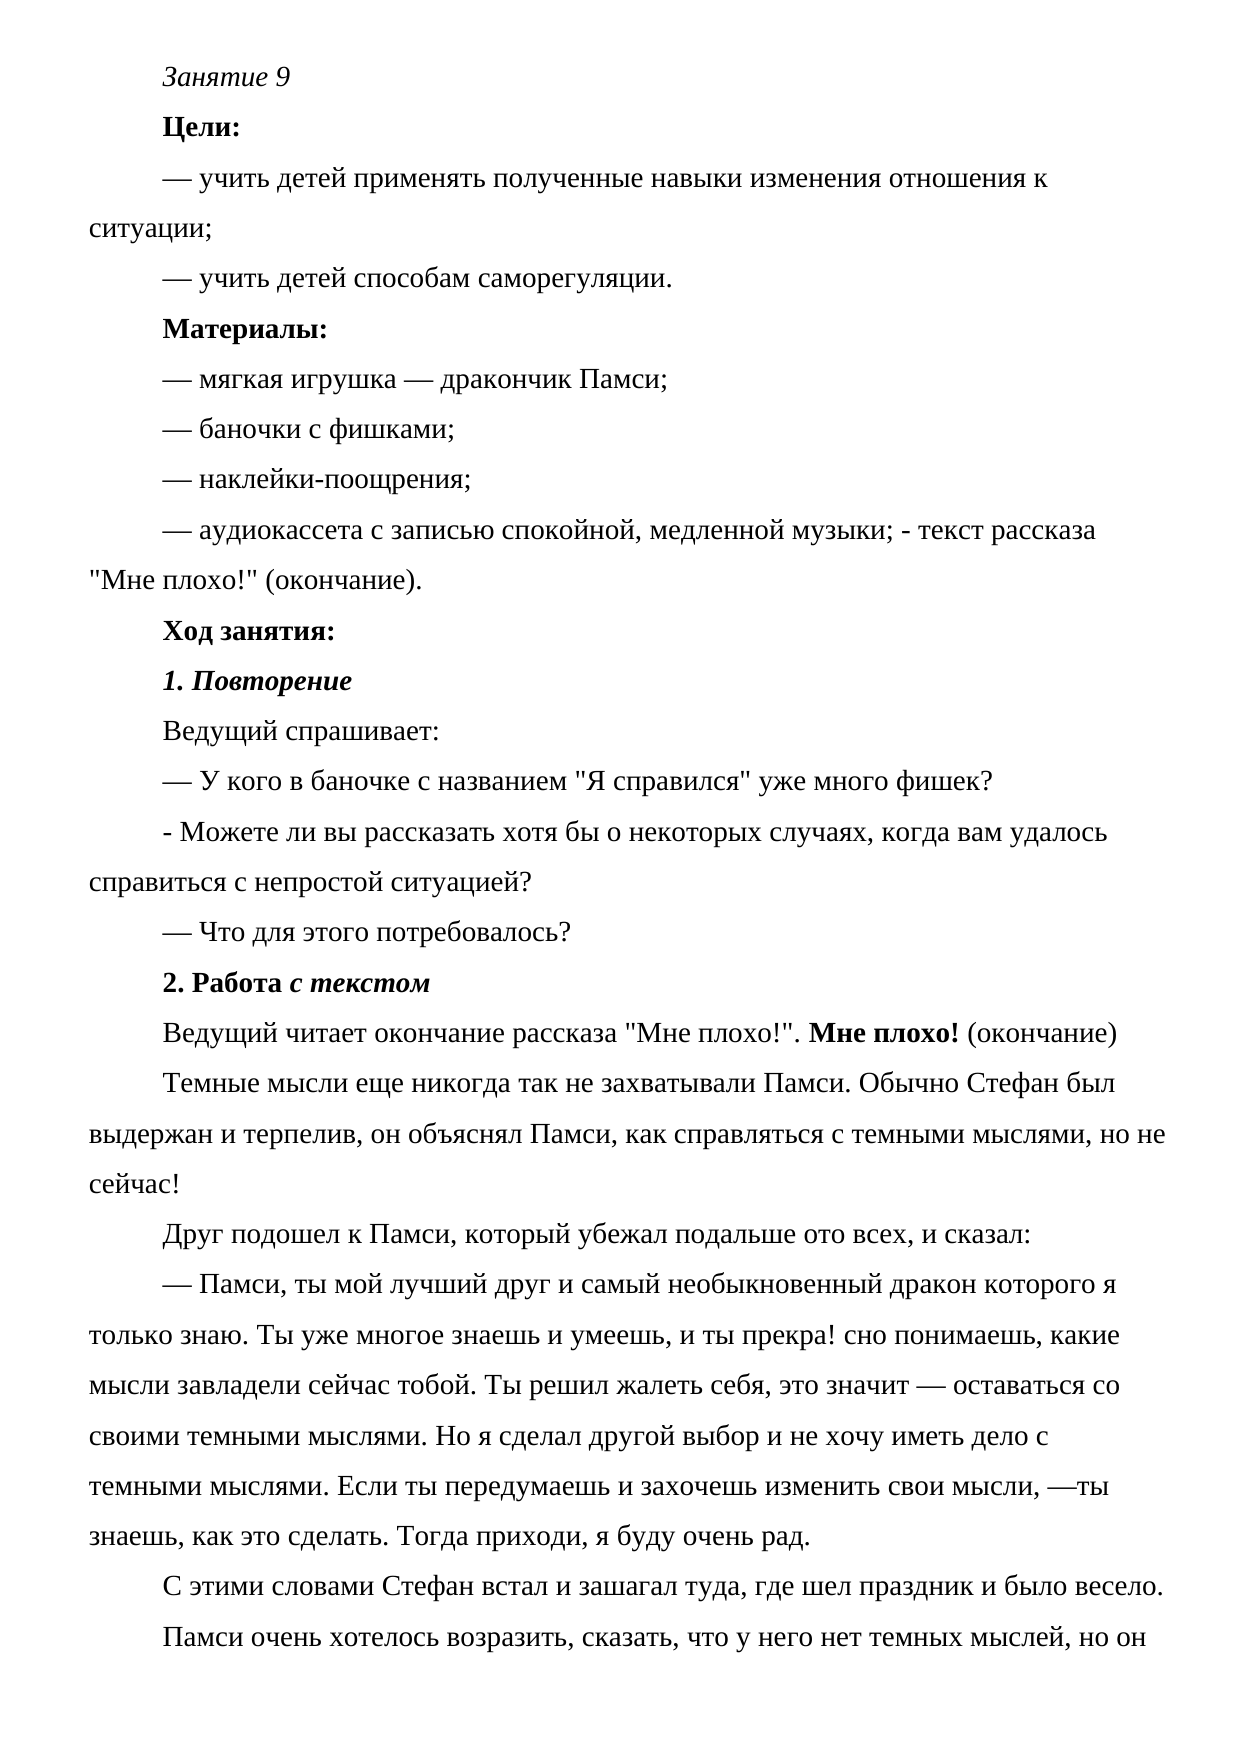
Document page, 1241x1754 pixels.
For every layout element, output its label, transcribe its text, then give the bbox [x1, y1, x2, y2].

text Ведущий спрашивает: [89, 713, 1167, 747]
text — баночки с фишками; [89, 411, 1167, 445]
text — Что для этого потребовалось? [89, 914, 1167, 948]
text 2. Работа с текстом [89, 965, 1167, 998]
text — У кого в баночке с названием "Я справился" уже много фишек? [89, 763, 1167, 797]
text — наклейки-поощрения; [89, 462, 1167, 495]
text Материалы: [89, 311, 1167, 344]
text Друг подошел к Памси, который убежал подальше ото всех, и сказал: [89, 1216, 1167, 1250]
text — учить детей применять полученные навыки изменения отношения к ситуации; [89, 160, 1167, 244]
text Ведущий читает окончание рассказа "Мне плохо!". Мне плохо! (окончание) [89, 1015, 1167, 1049]
text 1. Повторение [89, 663, 1167, 696]
text С этими словами Стефан встал и зашагал туда, где шел праздник и было весело. [89, 1568, 1167, 1602]
text - Можете ли вы рассказать хотя бы о некоторых случаях, когда вам удалось справиться с непростой ситуацией? [89, 814, 1167, 898]
text — учить детей способам саморегуляции. [89, 260, 1167, 294]
text Темные мысли еще никогда так не захватывали Памси. Обычно Стефан был выдержан и терпелив, он объяснял Памси, как справляться с темными мыслями, но не сейчас! [89, 1065, 1167, 1199]
text — мягкая игрушка — дракончик Памси; [89, 361, 1167, 394]
text Цели: [89, 109, 1167, 143]
text — Памси, ты мой лучший друг и самый необыкновенный дракон которого я только знаю. Ты уже многое знаешь и умеешь, и ты прекра! сно понимаешь, какие мысли завладели сейчас тобой. Ты решил жалеть себя, это значит — оставаться со своими темными мыслями. Но я сделал другой выбор и не хочу иметь дело с темными мыслями. Если ты передумаешь и захочешь изменить свои мысли, —ты знаешь, как это сделать. Тогда приходи, я буду очень рад. [89, 1267, 1167, 1552]
text — аудиокассета с записью спокойной, медленной музыки; - текст рассказа "Мне плохо!" (окончание). [89, 512, 1167, 596]
text Ход занятия: [89, 613, 1167, 646]
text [89, 1619, 1167, 1652]
text Занятие 9 [89, 59, 1167, 93]
